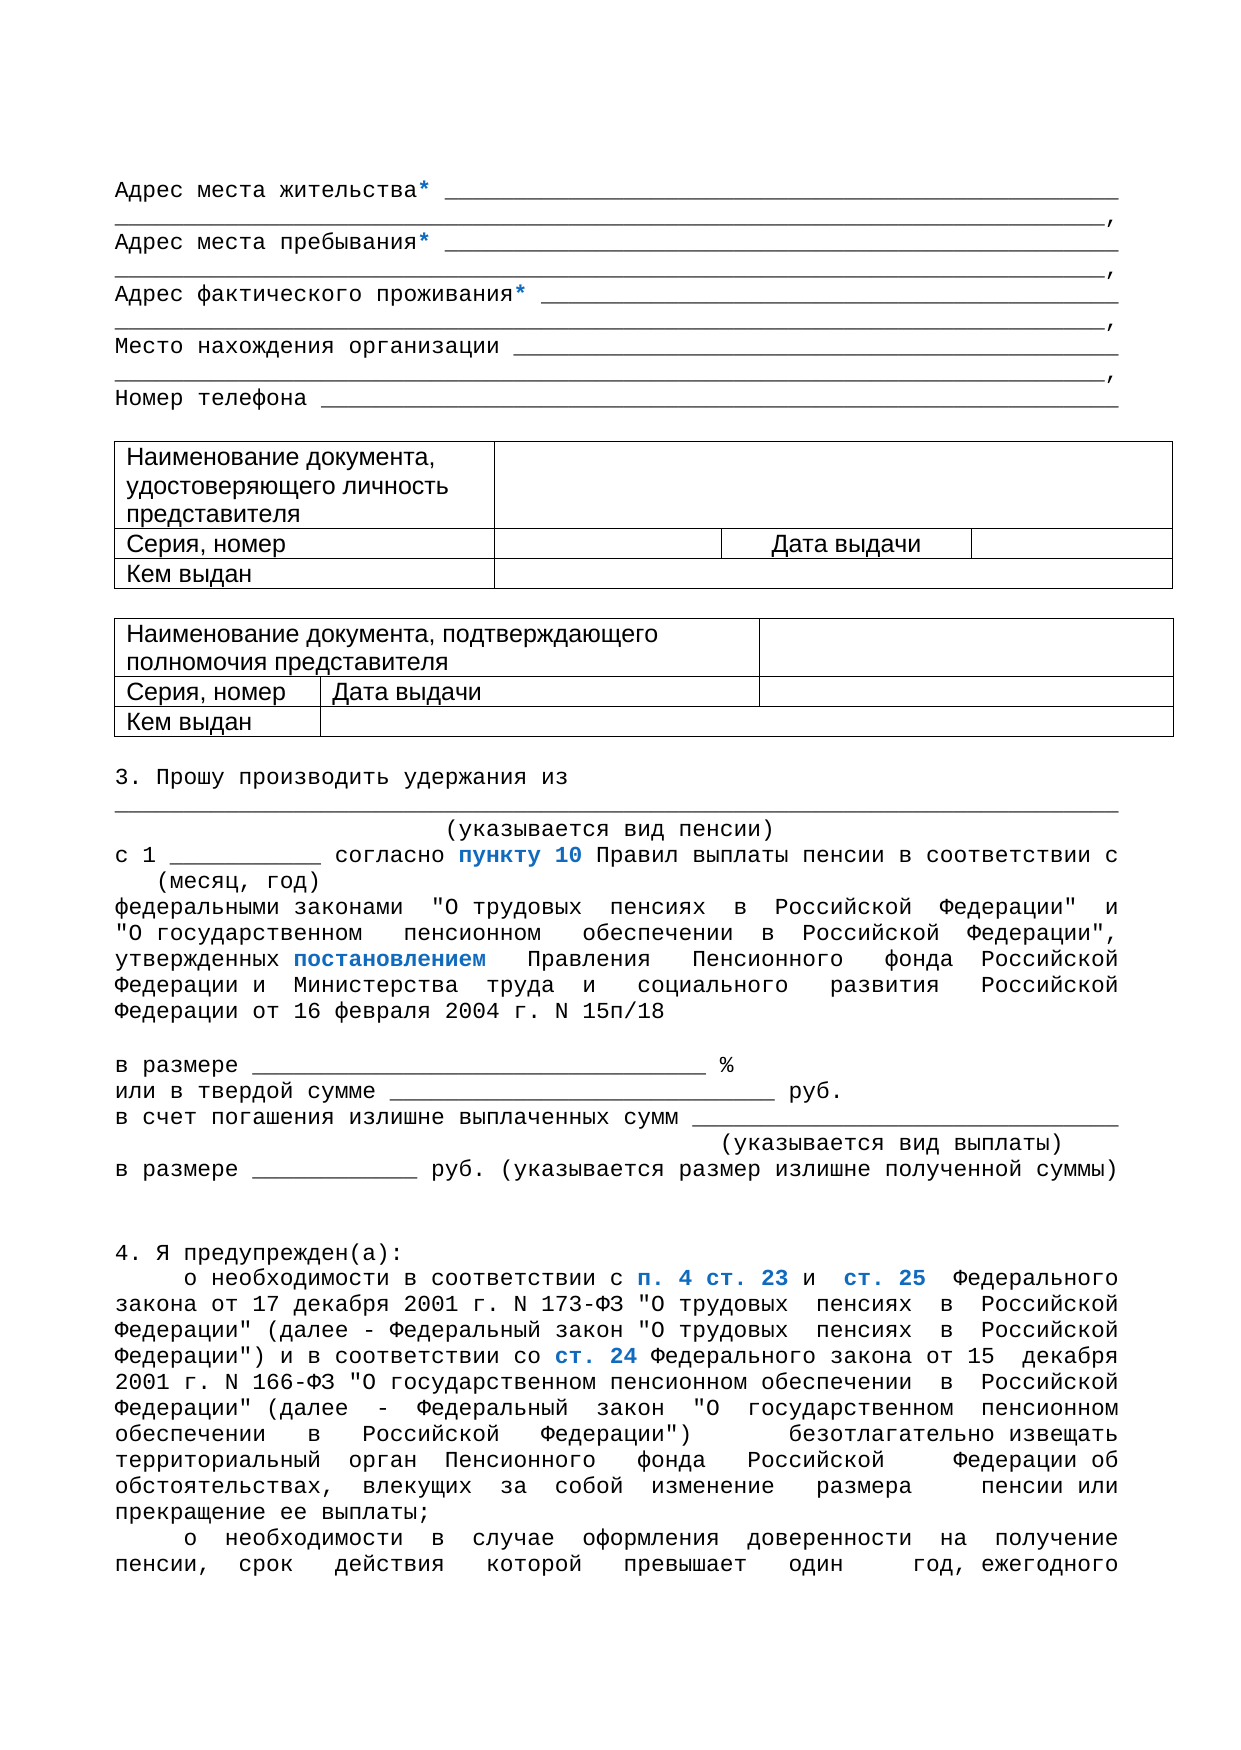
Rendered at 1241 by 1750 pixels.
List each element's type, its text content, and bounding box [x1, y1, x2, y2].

text о необходимости в соответствии с п. 4 ст. 23 и ст. 25 Федерального [114, 1267, 1157, 1293]
text Адрес места жительства* _________________________________________________ [114, 179, 1157, 205]
text Федерации от 16 февраля 2004 г. N 15п/18 [114, 999, 1157, 1025]
table_cell Кем выдан [115, 707, 320, 736]
table_header Наименование документа, подтверждающего полномочия представителя [115, 619, 759, 676]
text федеральными законами "О трудовых пенсиях в Российской Федерации" и [114, 895, 1157, 921]
text (месяц, год) [114, 869, 1157, 895]
text обеспечении в Российской Федерации") безотлагательно извещать [114, 1422, 1157, 1448]
text обстоятельствах, влекущих за собой изменение размера пенсии или [114, 1474, 1157, 1500]
text _________________________________________________________________________ [114, 791, 1157, 817]
table_header [760, 619, 1173, 676]
table_cell [321, 707, 1173, 736]
text закона от 17 декабря 2001 г. N 173-ФЗ "О трудовых пенсиях в Российской [114, 1293, 1157, 1319]
text Федерации и Министерства труда и социального развития Российской [114, 973, 1157, 999]
text 4. Я предупрежден(а): [114, 1241, 1157, 1267]
text о необходимости в случае оформления доверенности на получение [114, 1526, 1157, 1552]
table_cell Дата выдачи [722, 529, 971, 558]
table_header Наименование документа, удостоверяющего личность представителя [115, 442, 494, 528]
text (указывается вид пенсии) [114, 817, 1157, 843]
text Место нахождения организации ____________________________________________ [114, 334, 1157, 360]
text Адрес места пребывания* _________________________________________________ [114, 231, 1157, 257]
text Федерации" (далее - Федеральный закон "О трудовых пенсиях в Российской [114, 1319, 1157, 1344]
text 3. Прошу производить удержания из [114, 766, 1157, 791]
text ________________________________________________________________________, [114, 360, 1157, 386]
text или в твердой сумме ____________________________ руб. [114, 1079, 1157, 1106]
text в размере ____________ руб. (указывается размер излишне полученной суммы) [114, 1157, 1157, 1183]
text "О государственном пенсионном обеспечении в Российской Федерации", [114, 921, 1157, 947]
table_header [495, 442, 1172, 528]
text Номер телефона __________________________________________________________ [114, 386, 1157, 412]
text утвержденных постановлением Правления Пенсионного фонда Российской [114, 947, 1157, 973]
text территориальный орган Пенсионного фонда Российской Федерации об [114, 1448, 1157, 1474]
table_cell Серия, номер [115, 677, 320, 706]
table_cell [495, 559, 1172, 588]
text ________________________________________________________________________, [114, 205, 1157, 231]
text пенсии, срок действия которой превышает один год, ежегодного [114, 1552, 1157, 1578]
text с 1 ___________ согласно пункту 10 Правил выплаты пенсии в соответствии с [114, 843, 1157, 869]
text Федерации") и в соответствии со ст. 24 Федерального закона от 15 декабря [114, 1344, 1157, 1371]
text Федерации" (далее - Федеральный закон "О государственном пенсионном [114, 1396, 1157, 1422]
text в счет погашения излишне выплаченных сумм _______________________________ [114, 1106, 1157, 1131]
text в размере _________________________________ % [114, 1054, 1157, 1079]
table_cell Кем выдан [115, 559, 494, 588]
text 2001 г. N 166-ФЗ "О государственном пенсионном обеспечении в Российской [114, 1371, 1157, 1396]
table_cell Серия, номер [115, 529, 494, 558]
text ________________________________________________________________________, [114, 257, 1157, 282]
table_cell [972, 529, 1172, 558]
table_cell [495, 529, 721, 558]
text прекращение ее выплаты; [114, 1500, 1157, 1526]
table_cell [760, 677, 1173, 706]
text ________________________________________________________________________, [114, 308, 1157, 334]
table_cell Дата выдачи [321, 677, 759, 706]
text Адрес фактического проживания* __________________________________________ [114, 282, 1157, 308]
text (указывается вид выплаты) [114, 1131, 1157, 1157]
